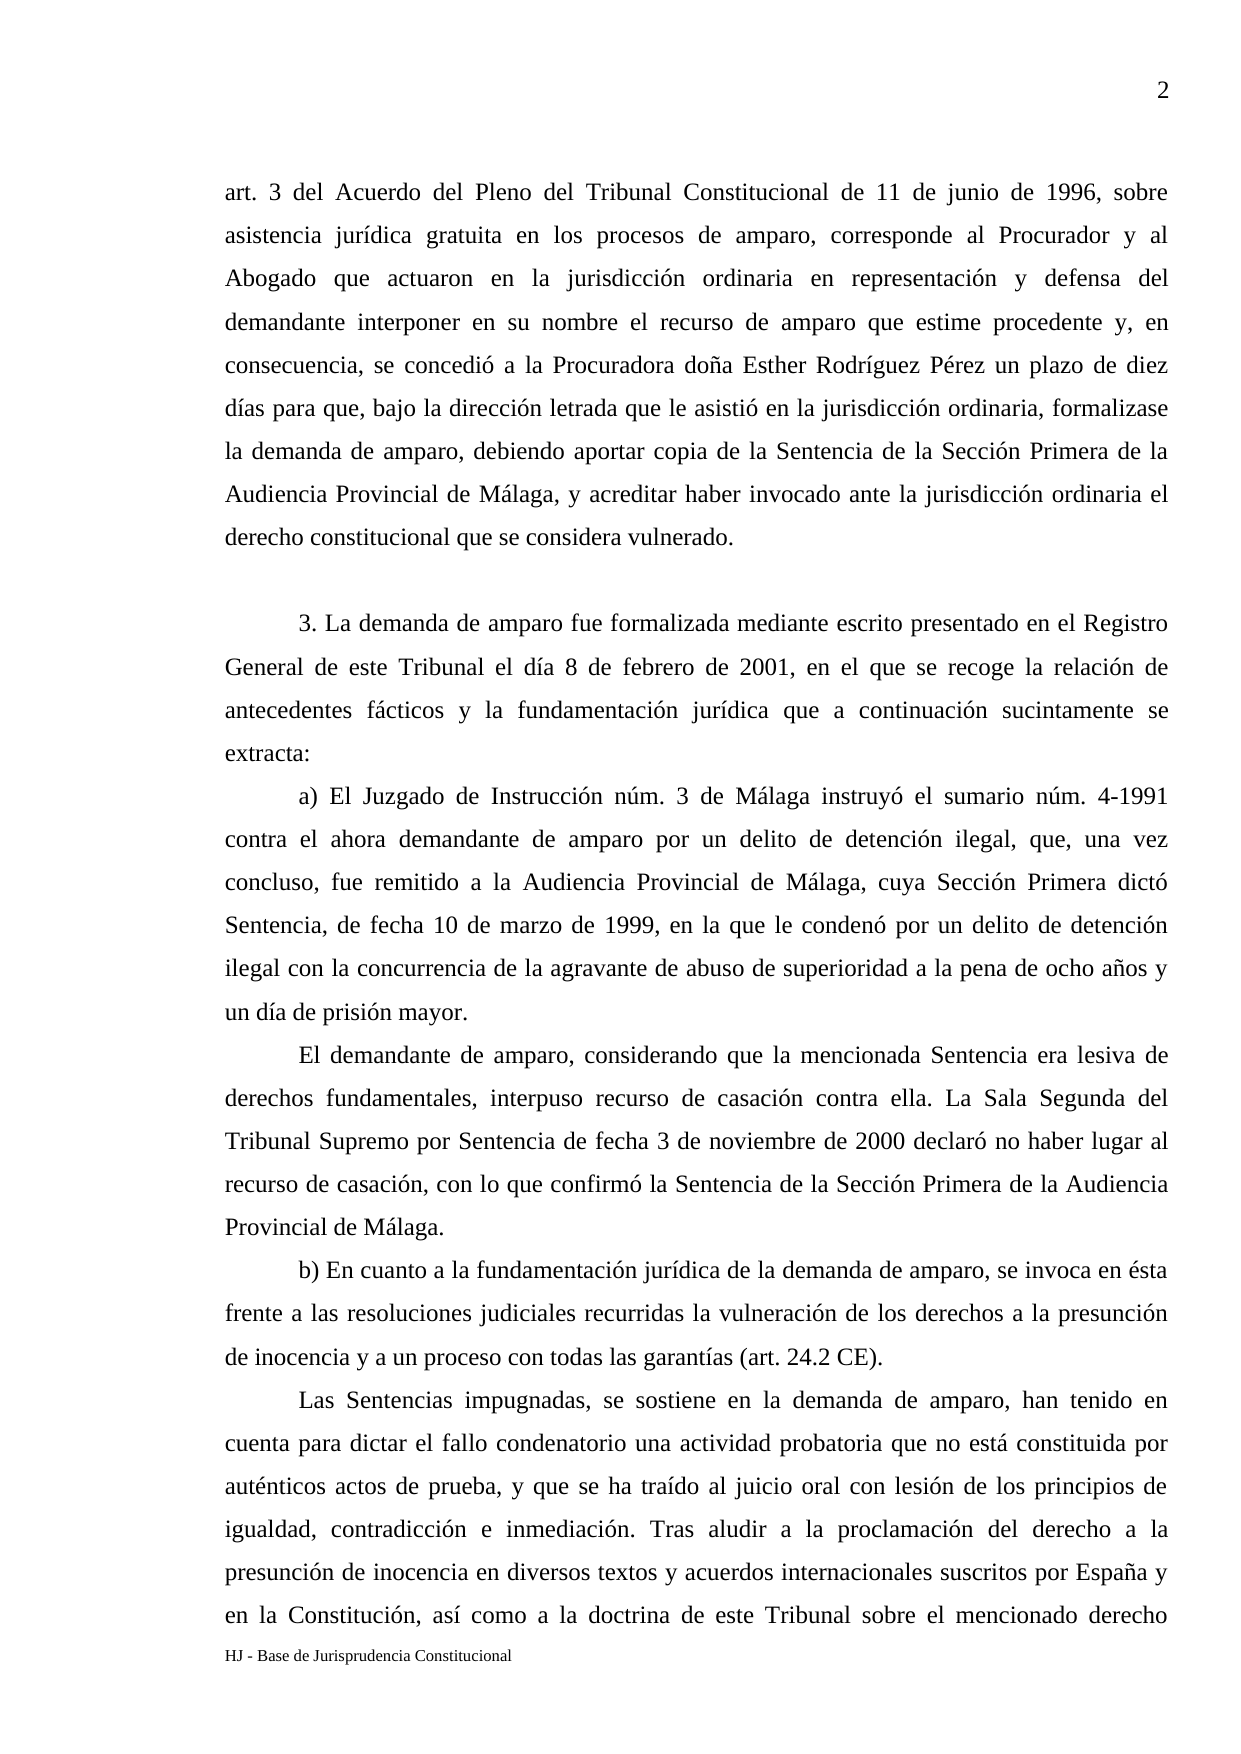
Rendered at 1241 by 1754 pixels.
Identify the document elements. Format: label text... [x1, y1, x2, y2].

text b) En cuanto a la fundamentación jurídica de la demanda de amparo, se invoca en ésta frente a las resoluciones judiciales recurridas la vulneración de los derechos a la presunción de inocencia y a un proceso con todas las garantías (art. 24.2 CE). [224, 1255, 1169, 1370]
text a) El Juzgado de Instrucción núm. 3 de Málaga instruyó el sumario núm. 4-1991 contra el ahora demandante de amparo por un delito de detención ilegal, que, una vez concluso, fue remitido a la Audiencia Provincial de Málaga, cuya Sección Primera dictó Sentencia, de fecha 10 de marzo de 1999, en la que le condenó por un delito de detención ilegal con la concurrencia de la agravante de abuso de superioridad a la pena de ocho años y un día de prisión mayor. [224, 781, 1169, 1025]
text 3. La demanda de amparo fue formalizada mediante escrito presentado en el Registro General de este Tribunal el día 8 de febrero de 2001, en el que se recoge la relación de antecedentes fácticos y la fundamentación jurídica que a continuación sucintamente se extracta: [224, 608, 1169, 767]
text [224, 1385, 1169, 1629]
text El demandante de amparo, considerando que la mencionada Sentencia era lesiva de derechos fundamentales, interpuso recurso de casación contra ella. La Sala Segunda del Tribunal Supremo por Sentencia de fecha 3 de noviembre de 2000 declaró no haber lugar al recurso de casación, con lo que confirmó la Sentencia de la Sección Primera de la Audiencia Provincial de Málaga. [224, 1040, 1169, 1241]
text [224, 177, 1169, 551]
